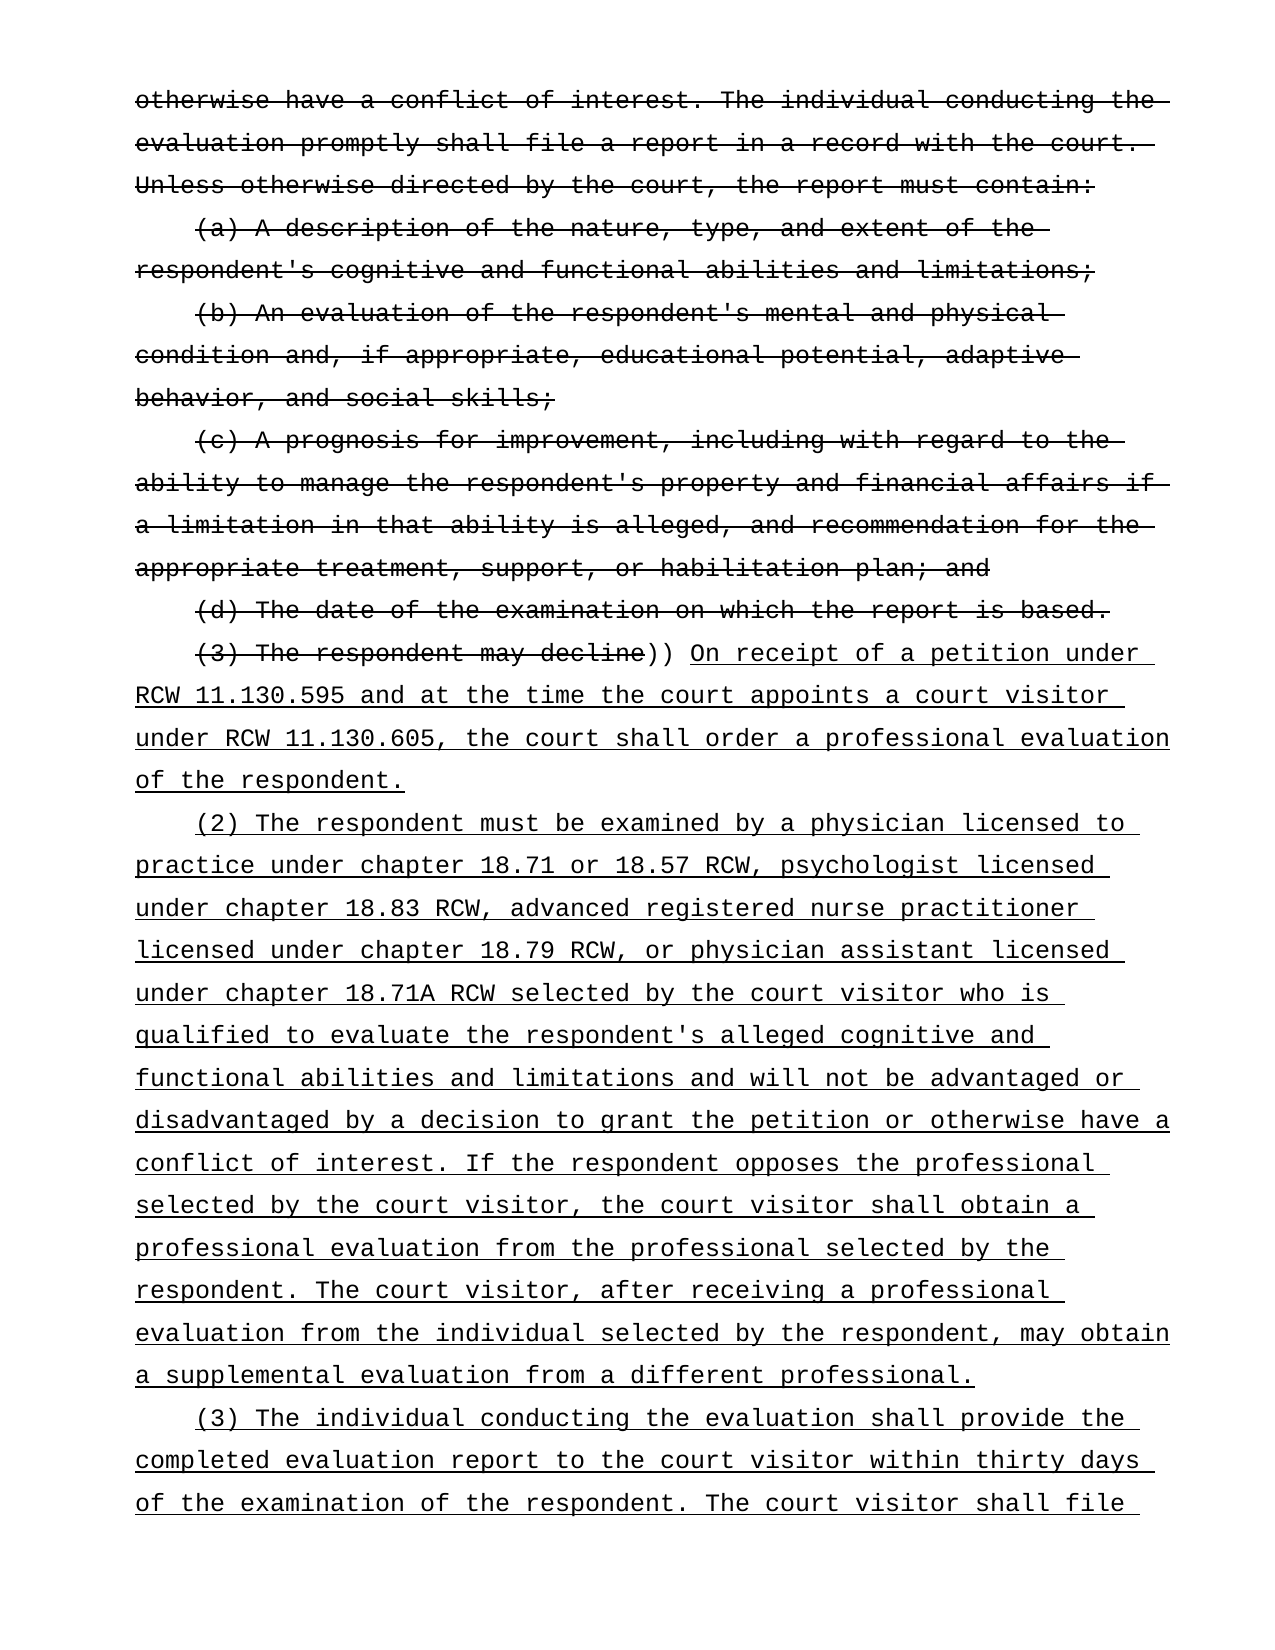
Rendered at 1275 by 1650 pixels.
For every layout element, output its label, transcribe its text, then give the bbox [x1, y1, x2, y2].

text (2) The respondent must be examined by a physician licensed to practice under chapter 18.71 or 18.57 RCW, psychologist licensed under chapter 18.83 RCW, advanced registered nurse practitioner licensed under chapter 18.79 RCW, or physician assistant licensed under chapter 18.71A RCW selected by the court visitor who is qualified to evaluate the respondent's alleged cognitive and functional abilities and limitations and will not be advantaged or disadvantaged by a decision to grant the petition or otherwise have a conflict of interest. If the respondent opposes the professional selected by the court visitor, the court visitor shall obtain a professional evaluation from the professional selected by the respondent. The court visitor, after receiving a professional evaluation from the individual selected by the respondent, may obtain a supplemental evaluation from a different professional. [135, 1133, 1170, 1344]
text (3) The respondent may decline)) On receipt of a petition under RCW 11.130.595 and at the time the court appoints a court visitor under RCW 11.130.605, the court shall order a professional evaluation of the respondent. [135, 750, 1170, 797]
text (a) A description of the nature, type, and extent of the respondent's cognitive and functional abilities and limitations; [135, 202, 1170, 287]
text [135, 1392, 1170, 1520]
text (c) A prognosis for improvement, including with regard to the ability to manage the respondent's property and financial affairs if a limitation in that ability is alleged, and recommendation for the appropriate treatment, support, or habilitation plan; and [135, 415, 1170, 484]
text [135, 75, 1170, 101]
text (2) The respondent must be examined by a physician licensed to practice under chapter 18.71 or 18.57 RCW, psychologist licensed under chapter 18.83 RCW, advanced registered nurse practitioner licensed under chapter 18.79 RCW, or physician assistant licensed under chapter 18.71A RCW selected by the court visitor who is qualified to evaluate the respondent's alleged cognitive and functional abilities and limitations and will not be advantaged or disadvantaged by a decision to grant the petition or otherwise have a conflict of interest. If the respondent opposes the professional selected by the court visitor, the court visitor shall obtain a professional evaluation from the professional selected by the respondent. The court visitor, after receiving a professional evaluation from the individual selected by the respondent, may obtain a supplemental evaluation from a different professional. [135, 797, 1170, 1131]
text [135, 103, 1170, 202]
text (b) An evaluation of the respondent's mental and physical condition and, if appropriate, educational potential, adaptive behavior, and social skills; [135, 287, 1170, 415]
text (c) A prognosis for improvement, including with regard to the ability to manage the respondent's property and financial affairs if a limitation in that ability is alleged, and recommendation for the appropriate treatment, support, or habilitation plan; and [135, 486, 1170, 585]
text (d) The date of the examination on which the report is based. [135, 585, 1170, 627]
text (3) The respondent may decline)) On receipt of a petition under RCW 11.130.595 and at the time the court appoints a court visitor under RCW 11.130.605, the court shall order a professional evaluation of the respondent. [135, 627, 1170, 749]
